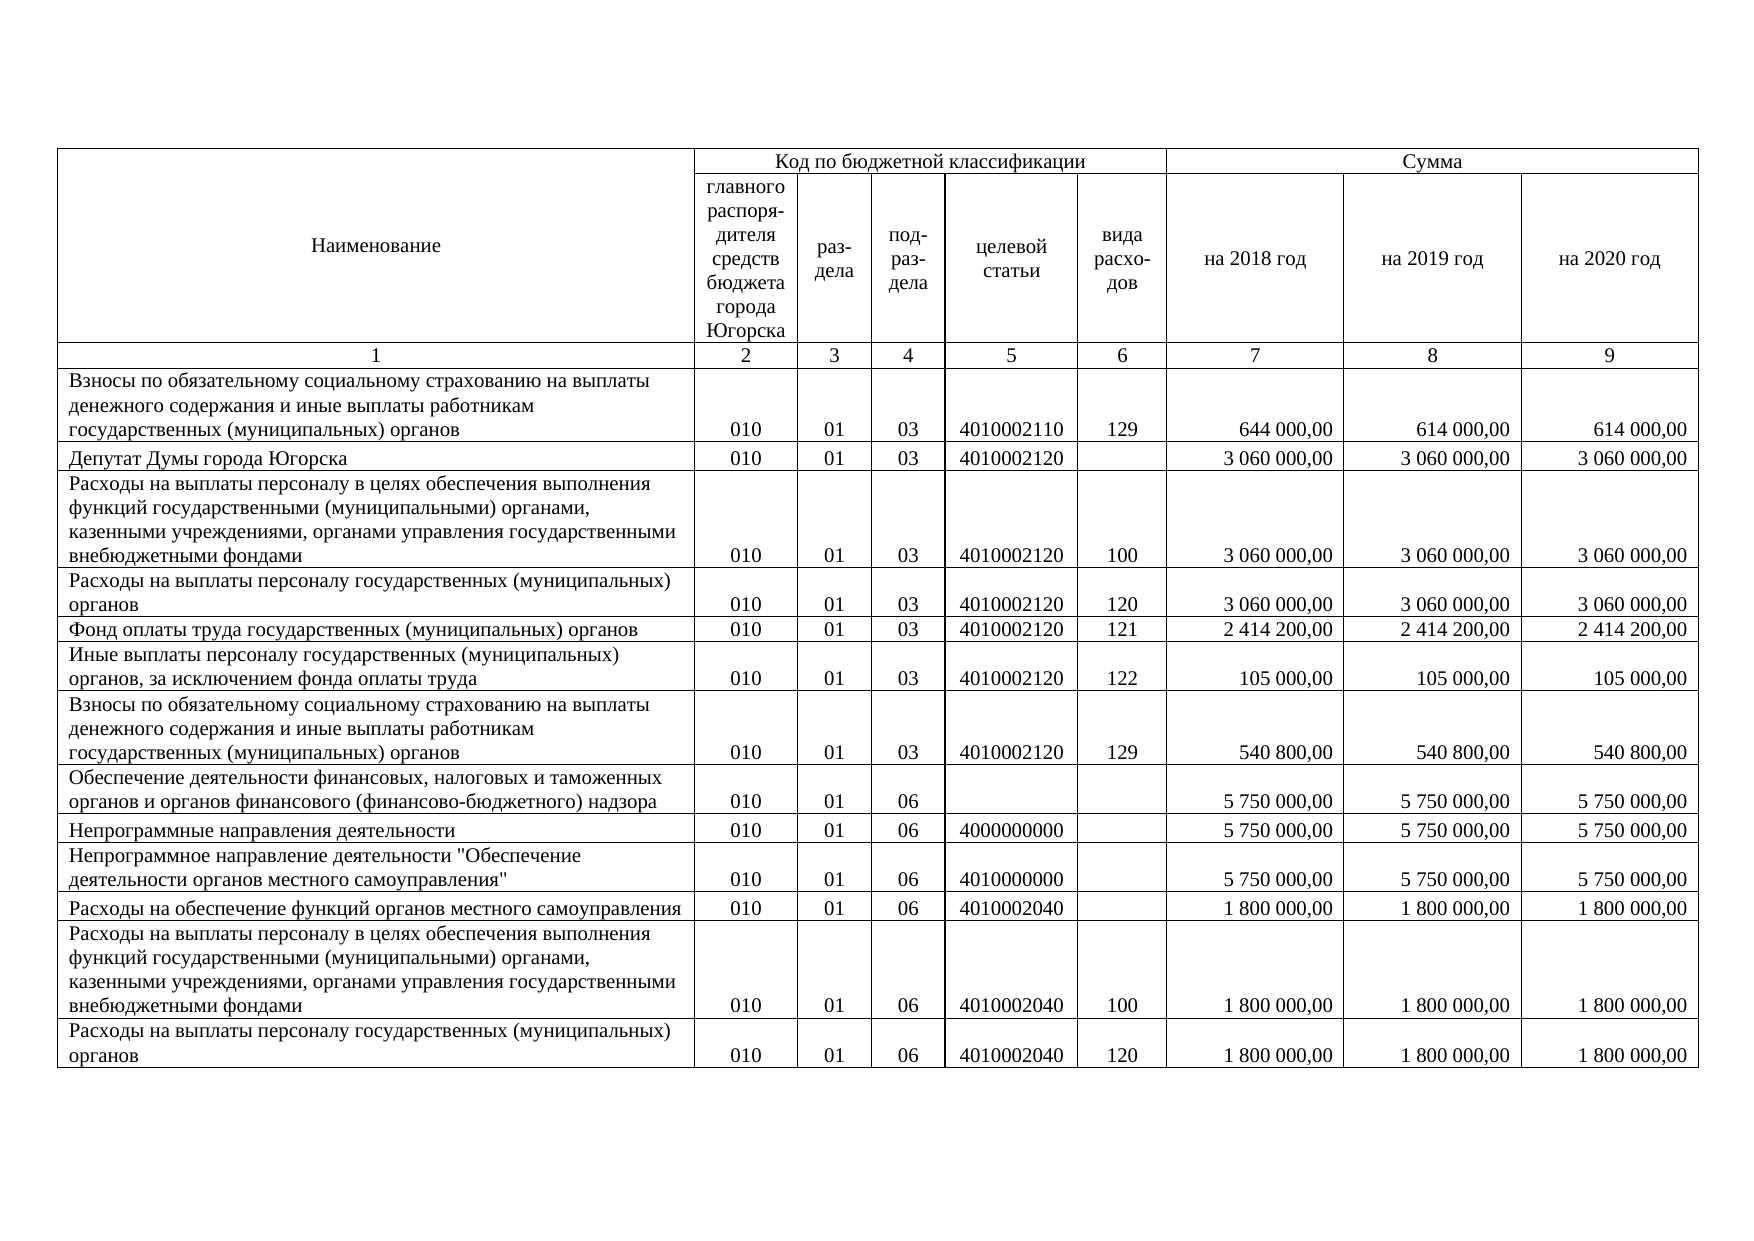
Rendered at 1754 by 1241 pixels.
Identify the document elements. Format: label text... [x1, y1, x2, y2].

table_cell 01 [798, 369, 871, 441]
table_cell 100 [1078, 471, 1166, 567]
table_cell 540 800,00 [1522, 691, 1698, 764]
table_cell 5 750 000,00 [1167, 765, 1343, 813]
table_cell Расходы на выплаты персоналу в целях обеспечения выполнения функций государственными (муниципальными) органами, казенными учреждениями, органами управления государственными внебюджетными фондами [58, 471, 694, 567]
table_cell 06 [872, 892, 944, 920]
table_cell 540 800,00 [1344, 691, 1521, 764]
table_cell 614 000,00 [1344, 369, 1521, 441]
table_cell 129 [1078, 691, 1166, 764]
table_cell 5 750 000,00 [1522, 814, 1698, 842]
table_cell 129 [1078, 369, 1166, 441]
table_cell 1 800 000,00 [1522, 1019, 1698, 1067]
table_cell 1 [58, 343, 694, 367]
table_cell вида расхо-дов [1078, 174, 1166, 342]
table_cell 1 800 000,00 [1344, 1019, 1521, 1067]
table_cell [1078, 765, 1166, 813]
table_cell раз-дела [798, 174, 871, 342]
table_cell Расходы на выплаты персоналу государственных (муниципальных) органов [58, 1019, 694, 1067]
table_cell 03 [872, 442, 944, 470]
table_cell 6 [1078, 343, 1166, 367]
table_cell 010 [695, 765, 797, 813]
table_cell 3 060 000,00 [1344, 568, 1521, 616]
table_cell 06 [872, 921, 944, 1017]
table_cell 105 000,00 [1167, 642, 1343, 690]
table_cell 614 000,00 [1522, 369, 1698, 441]
table_cell 01 [798, 843, 871, 891]
table_cell 5 750 000,00 [1167, 843, 1343, 891]
table_cell 4010000000 [946, 843, 1077, 891]
table_header Наименование [58, 149, 694, 342]
table_cell 4010002040 [946, 1019, 1077, 1067]
table_cell 1 800 000,00 [1344, 892, 1521, 920]
table_cell 010 [695, 568, 797, 616]
table_cell 1 800 000,00 [1522, 921, 1698, 1017]
table_cell 9 [1522, 343, 1698, 367]
table_cell под-раз-дела [872, 174, 944, 342]
table_cell Расходы на выплаты персоналу государственных (муниципальных) органов [58, 568, 694, 616]
table_cell 5 750 000,00 [1344, 843, 1521, 891]
table_cell 1 800 000,00 [1167, 921, 1343, 1017]
table_cell [1078, 442, 1166, 470]
table_cell 4010002120 [946, 642, 1077, 690]
table_cell 1 800 000,00 [1522, 892, 1698, 920]
table_cell 4010002040 [946, 892, 1077, 920]
table_cell 01 [798, 765, 871, 813]
table_cell 3 [798, 343, 871, 367]
table_cell на 2019 год [1344, 174, 1521, 342]
table_cell 06 [872, 814, 944, 842]
table_cell Иные выплаты персоналу государственных (муниципальных) органов, за исключением фонда оплаты труда [58, 642, 694, 690]
table_cell Депутат Думы города Югорска [58, 442, 694, 470]
table_cell 01 [798, 892, 871, 920]
table_cell 4010002120 [946, 617, 1077, 641]
table_cell 3 060 000,00 [1344, 471, 1521, 567]
table_cell 7 [1167, 343, 1343, 367]
table_cell 01 [798, 642, 871, 690]
table_cell 3 060 000,00 [1522, 568, 1698, 616]
table_cell 03 [872, 471, 944, 567]
table_cell Расходы на выплаты персоналу в целях обеспечения выполнения функций государственными (муниципальными) органами, казенными учреждениями, органами управления государственными внебюджетными фондами [58, 921, 694, 1017]
table_cell 105 000,00 [1522, 642, 1698, 690]
table_cell 010 [695, 442, 797, 470]
table_cell Непрограммное направление деятельности "Обеспечение деятельности органов местного самоуправления" [58, 843, 694, 891]
table_cell [1078, 843, 1166, 891]
table_cell 122 [1078, 642, 1166, 690]
table_cell 01 [798, 691, 871, 764]
table_cell 03 [872, 369, 944, 441]
table_cell 5 750 000,00 [1522, 765, 1698, 813]
table_cell [1078, 892, 1166, 920]
table_cell 105 000,00 [1344, 642, 1521, 690]
table_cell 010 [695, 471, 797, 567]
table_cell Взносы по обязательному социальному страхованию на выплаты денежного содержания и иные выплаты работникам государственных (муниципальных) органов [58, 691, 694, 764]
table_cell на 2020 год [1522, 174, 1698, 342]
table_cell 2 414 200,00 [1167, 617, 1343, 641]
table_cell целевой статьи [946, 174, 1077, 342]
table_cell 01 [798, 921, 871, 1017]
table_cell Расходы на обеспечение функций органов местного самоуправления [58, 892, 694, 920]
table_cell 01 [798, 617, 871, 641]
table_header Сумма [1167, 149, 1698, 173]
table_cell 5 750 000,00 [1344, 814, 1521, 842]
table_cell 4010002110 [946, 369, 1077, 441]
table_cell 644 000,00 [1167, 369, 1343, 441]
table_cell 4000000000 [946, 814, 1077, 842]
table_cell 01 [798, 568, 871, 616]
table_cell 010 [695, 1019, 797, 1067]
table_cell 3 060 000,00 [1522, 442, 1698, 470]
table_cell 3 060 000,00 [1522, 471, 1698, 567]
table_cell 5 750 000,00 [1522, 843, 1698, 891]
table_cell 06 [872, 765, 944, 813]
table_cell 03 [872, 617, 944, 641]
table_cell 5 750 000,00 [1344, 765, 1521, 813]
table_cell Обеспечение деятельности финансовых, налоговых и таможенных органов и органов финансового (финансово-бюджетного) надзора [58, 765, 694, 813]
table_cell 01 [798, 442, 871, 470]
table_cell 5 750 000,00 [1167, 814, 1343, 842]
table_cell 010 [695, 843, 797, 891]
table_cell 100 [1078, 921, 1166, 1017]
table_cell 01 [798, 1019, 871, 1067]
table_cell [946, 765, 1077, 813]
table_cell 2 [695, 343, 797, 367]
table_cell 010 [695, 617, 797, 641]
table_cell 3 060 000,00 [1167, 568, 1343, 616]
table_cell главного распоря-дителя средств бюджета города Югорска [695, 174, 797, 342]
table_cell Взносы по обязательному социальному страхованию на выплаты денежного содержания и иные выплаты работникам государственных (муниципальных) органов [58, 369, 694, 441]
table_cell 010 [695, 642, 797, 690]
table_cell 1 800 000,00 [1344, 921, 1521, 1017]
table_cell 03 [872, 642, 944, 690]
table_cell 8 [1344, 343, 1521, 367]
table_cell 03 [872, 568, 944, 616]
table_cell 3 060 000,00 [1167, 442, 1343, 470]
table_cell Непрограммные направления деятельности [58, 814, 694, 842]
table_cell 5 [946, 343, 1077, 367]
table_header Код по бюджетной классификации [695, 149, 1166, 173]
table_cell 010 [695, 814, 797, 842]
table_cell 4010002120 [946, 568, 1077, 616]
table_cell 06 [872, 1019, 944, 1067]
table_cell 4 [872, 343, 944, 367]
table_cell 010 [695, 892, 797, 920]
table_cell 01 [798, 814, 871, 842]
table_cell 06 [872, 843, 944, 891]
table_cell 4010002120 [946, 442, 1077, 470]
table_cell 01 [798, 471, 871, 567]
table_cell 010 [695, 691, 797, 764]
table_cell 3 060 000,00 [1344, 442, 1521, 470]
table_cell 010 [695, 921, 797, 1017]
table_cell [1078, 814, 1166, 842]
table_cell 4010002120 [946, 691, 1077, 764]
table_cell на 2018 год [1167, 174, 1343, 342]
table_cell 1 800 000,00 [1167, 892, 1343, 920]
table_cell 03 [872, 691, 944, 764]
table_cell 121 [1078, 617, 1166, 641]
table_cell 540 800,00 [1167, 691, 1343, 764]
table_cell 4010002040 [946, 921, 1077, 1017]
table_cell 2 414 200,00 [1344, 617, 1521, 641]
table_cell Фонд оплаты труда государственных (муниципальных) органов [58, 617, 694, 641]
table_cell 3 060 000,00 [1167, 471, 1343, 567]
table_cell 120 [1078, 568, 1166, 616]
table_cell 2 414 200,00 [1522, 617, 1698, 641]
table_cell 4010002120 [946, 471, 1077, 567]
table_cell 120 [1078, 1019, 1166, 1067]
table_cell 010 [695, 369, 797, 441]
table_cell 1 800 000,00 [1167, 1019, 1343, 1067]
